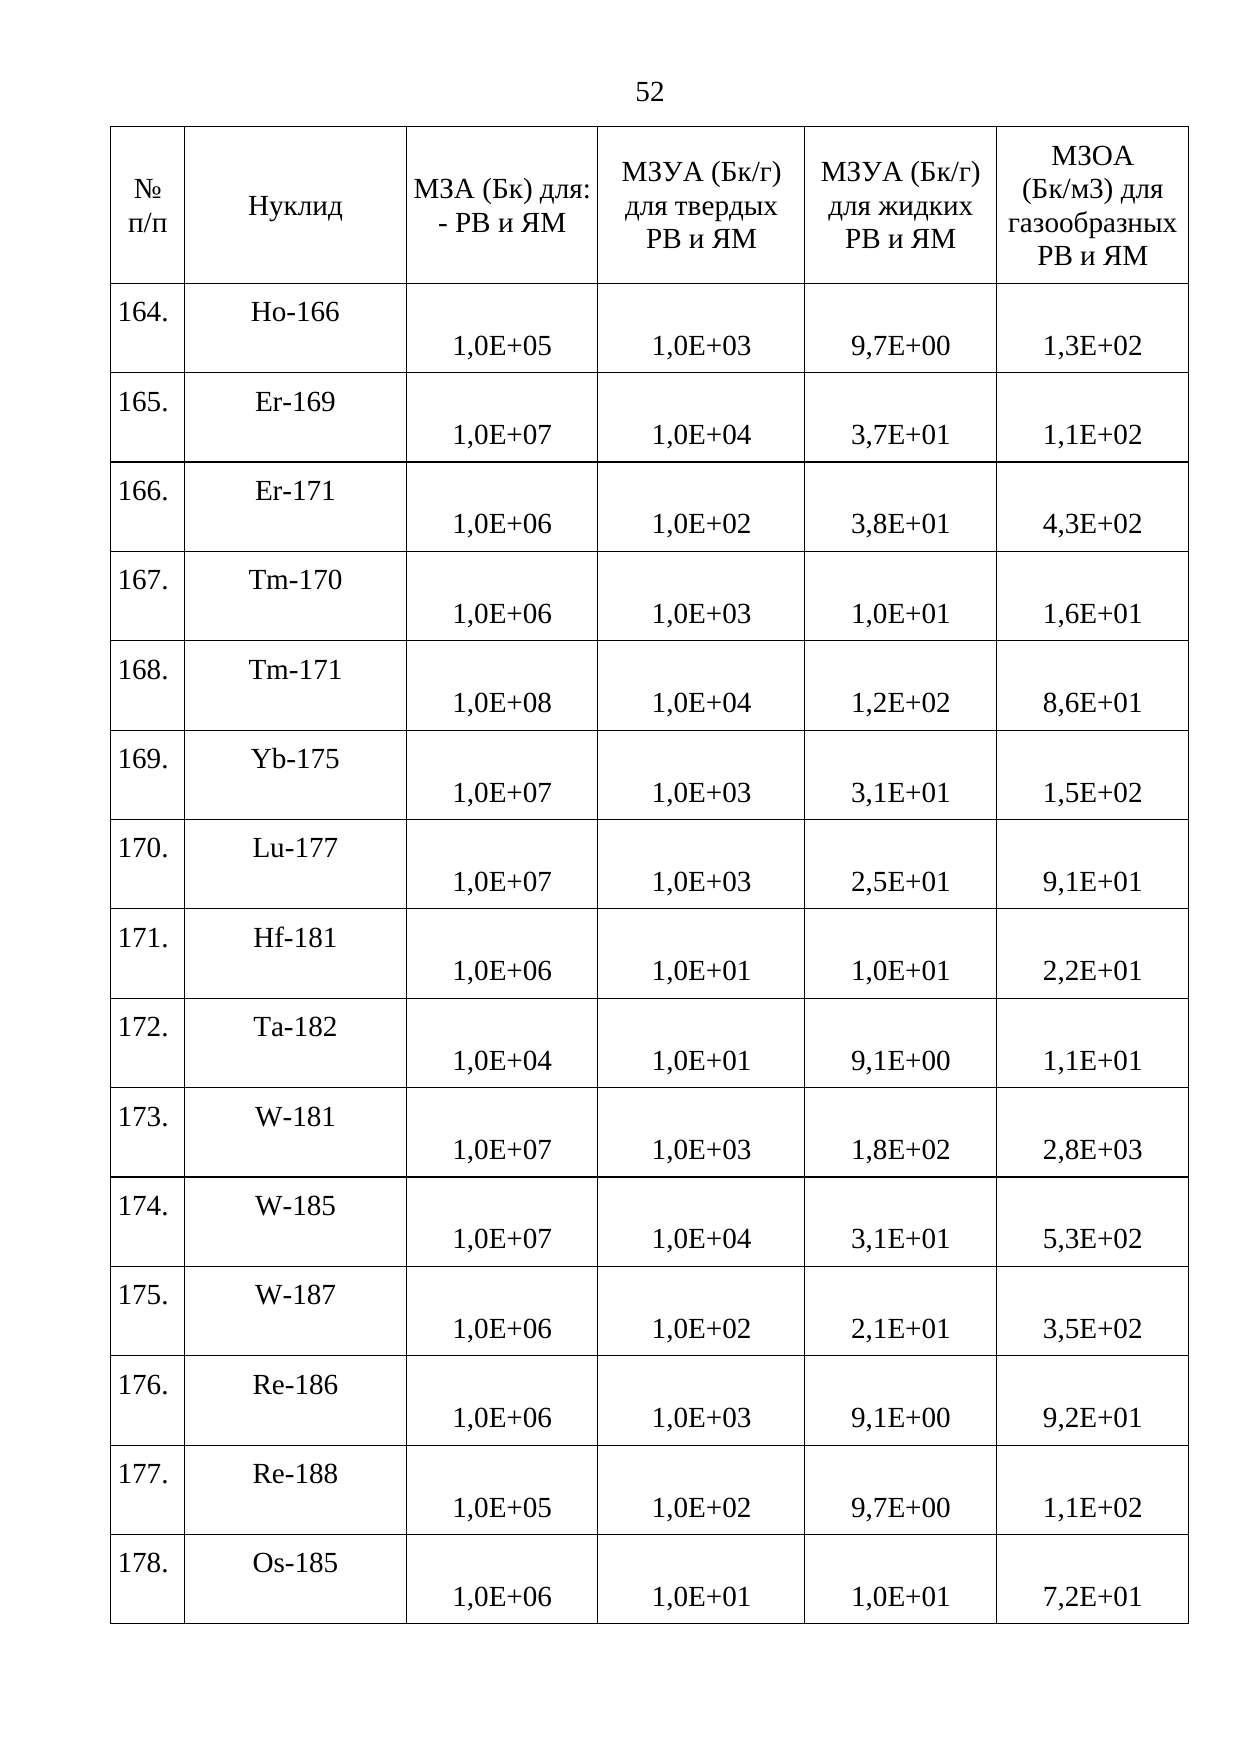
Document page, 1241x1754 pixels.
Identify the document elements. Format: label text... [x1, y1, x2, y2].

table_cell 1,5E+02 [997, 731, 1188, 819]
table_cell Yb-175 [185, 731, 406, 819]
table_cell 1,0E+03 [598, 731, 804, 819]
table_cell W-187 [185, 1267, 406, 1355]
table_cell Re-188 [185, 1446, 406, 1534]
table_cell 1,0E+05 [407, 284, 597, 372]
table_cell Os-185 [185, 1535, 406, 1623]
table_header МЗА (Бк) для: - РВ и ЯМ [407, 127, 597, 283]
table_cell [111, 909, 184, 998]
table_cell 1,0E+01 [598, 909, 804, 998]
table_cell 9,2E+01 [997, 1356, 1188, 1444]
table_cell W-181 [185, 1088, 406, 1176]
table_cell 8,6E+01 [997, 641, 1188, 729]
table_cell 2,5E+01 [805, 820, 996, 908]
table_cell 1,0E+07 [407, 731, 597, 819]
table_cell [111, 1088, 184, 1176]
table_cell 1,0E+03 [598, 284, 804, 372]
table_cell [111, 1267, 184, 1355]
table_cell 1,0E+03 [598, 552, 804, 640]
table_cell 1,0E+04 [598, 373, 804, 461]
table_cell [111, 1178, 184, 1266]
table_header МЗОА (Бк/м3) для газообразных РВ и ЯМ [997, 127, 1188, 283]
table_cell 1,0E+07 [407, 820, 597, 908]
table_cell 1,0E+06 [407, 1356, 597, 1444]
table_cell 9,7E+00 [805, 284, 996, 372]
table_cell Er-169 [185, 373, 406, 461]
table_cell 1,0E+06 [407, 552, 597, 640]
table_cell 1,0E+07 [407, 373, 597, 461]
table_cell 9,1E+01 [997, 820, 1188, 908]
table_header № п/п [111, 127, 184, 283]
table_cell 9,1E+00 [805, 999, 996, 1087]
table_cell [111, 373, 184, 461]
table_cell 1,0E+02 [598, 1446, 804, 1534]
table_cell 1,0E+01 [805, 552, 996, 640]
table_cell 1,0E+02 [598, 463, 804, 551]
table_cell [111, 999, 184, 1087]
table_cell 1,0E+07 [407, 1178, 597, 1266]
table_cell 1,0E+06 [407, 909, 597, 998]
table_cell 5,3E+02 [997, 1178, 1188, 1266]
table_cell 1,0E+06 [407, 463, 597, 551]
table_cell 1,1E+01 [997, 999, 1188, 1087]
table_cell [111, 284, 184, 372]
table_header МЗУА (Бк/г) для твердых РВ и ЯМ [598, 127, 804, 283]
table_cell 7,2E+01 [997, 1535, 1188, 1623]
table_cell 1,0E+01 [805, 909, 996, 998]
table_header МЗУА (Бк/г) для жидких РВ и ЯМ [805, 127, 996, 283]
table_cell 1,0E+05 [407, 1446, 597, 1534]
table_cell Hf-181 [185, 909, 406, 998]
table_cell 1,0E+03 [598, 1356, 804, 1444]
table_cell [111, 1356, 184, 1444]
table_cell 1,2E+02 [805, 641, 996, 729]
table_cell Tm-171 [185, 641, 406, 729]
table_cell Er-171 [185, 463, 406, 551]
table_cell 2,2E+01 [997, 909, 1188, 998]
table_cell 9,1E+00 [805, 1356, 996, 1444]
table_cell 1,0E+06 [407, 1267, 597, 1355]
table_cell 3,1E+01 [805, 1178, 996, 1266]
table_cell [111, 463, 184, 551]
table_cell 1,1E+02 [997, 1446, 1188, 1534]
table_cell 1,8E+02 [805, 1088, 996, 1176]
table_cell [111, 641, 184, 729]
table_cell [111, 552, 184, 640]
table_cell W-185 [185, 1178, 406, 1266]
table_cell 9,7E+00 [805, 1446, 996, 1534]
table_cell 1,0E+01 [805, 1535, 996, 1623]
table_cell Ta-182 [185, 999, 406, 1087]
table_cell 1,0E+03 [598, 820, 804, 908]
table_cell 2,1E+01 [805, 1267, 996, 1355]
table_cell Ho-166 [185, 284, 406, 372]
table_cell 3,5E+02 [997, 1267, 1188, 1355]
table_cell 1,0E+03 [598, 1088, 804, 1176]
table_cell 1,6E+01 [997, 552, 1188, 640]
table_header Нуклид [185, 127, 406, 283]
table_cell 3,8E+01 [805, 463, 996, 551]
table_cell Tm-170 [185, 552, 406, 640]
table_cell 1,0E+01 [598, 1535, 804, 1623]
table_cell 3,1E+01 [805, 731, 996, 819]
table_cell 1,0E+04 [407, 999, 597, 1087]
table_cell 3,7E+01 [805, 373, 996, 461]
table_cell 1,0E+04 [598, 1178, 804, 1266]
table_cell [111, 1535, 184, 1623]
table_cell [111, 1446, 184, 1534]
table_cell 1,0E+07 [407, 1088, 597, 1176]
table_cell 2,8E+03 [997, 1088, 1188, 1176]
table_cell 1,0E+01 [598, 999, 804, 1087]
table_cell 1,0E+06 [407, 1535, 597, 1623]
table_cell 1,0E+04 [598, 641, 804, 729]
table_cell 1,1E+02 [997, 373, 1188, 461]
table_cell Re-186 [185, 1356, 406, 1444]
table_cell 4,3E+02 [997, 463, 1188, 551]
table_cell 1,0E+02 [598, 1267, 804, 1355]
table_cell [111, 731, 184, 819]
table_cell 1,0E+08 [407, 641, 597, 729]
table_cell Lu-177 [185, 820, 406, 908]
table_cell 1,3E+02 [997, 284, 1188, 372]
table_cell [111, 820, 184, 908]
